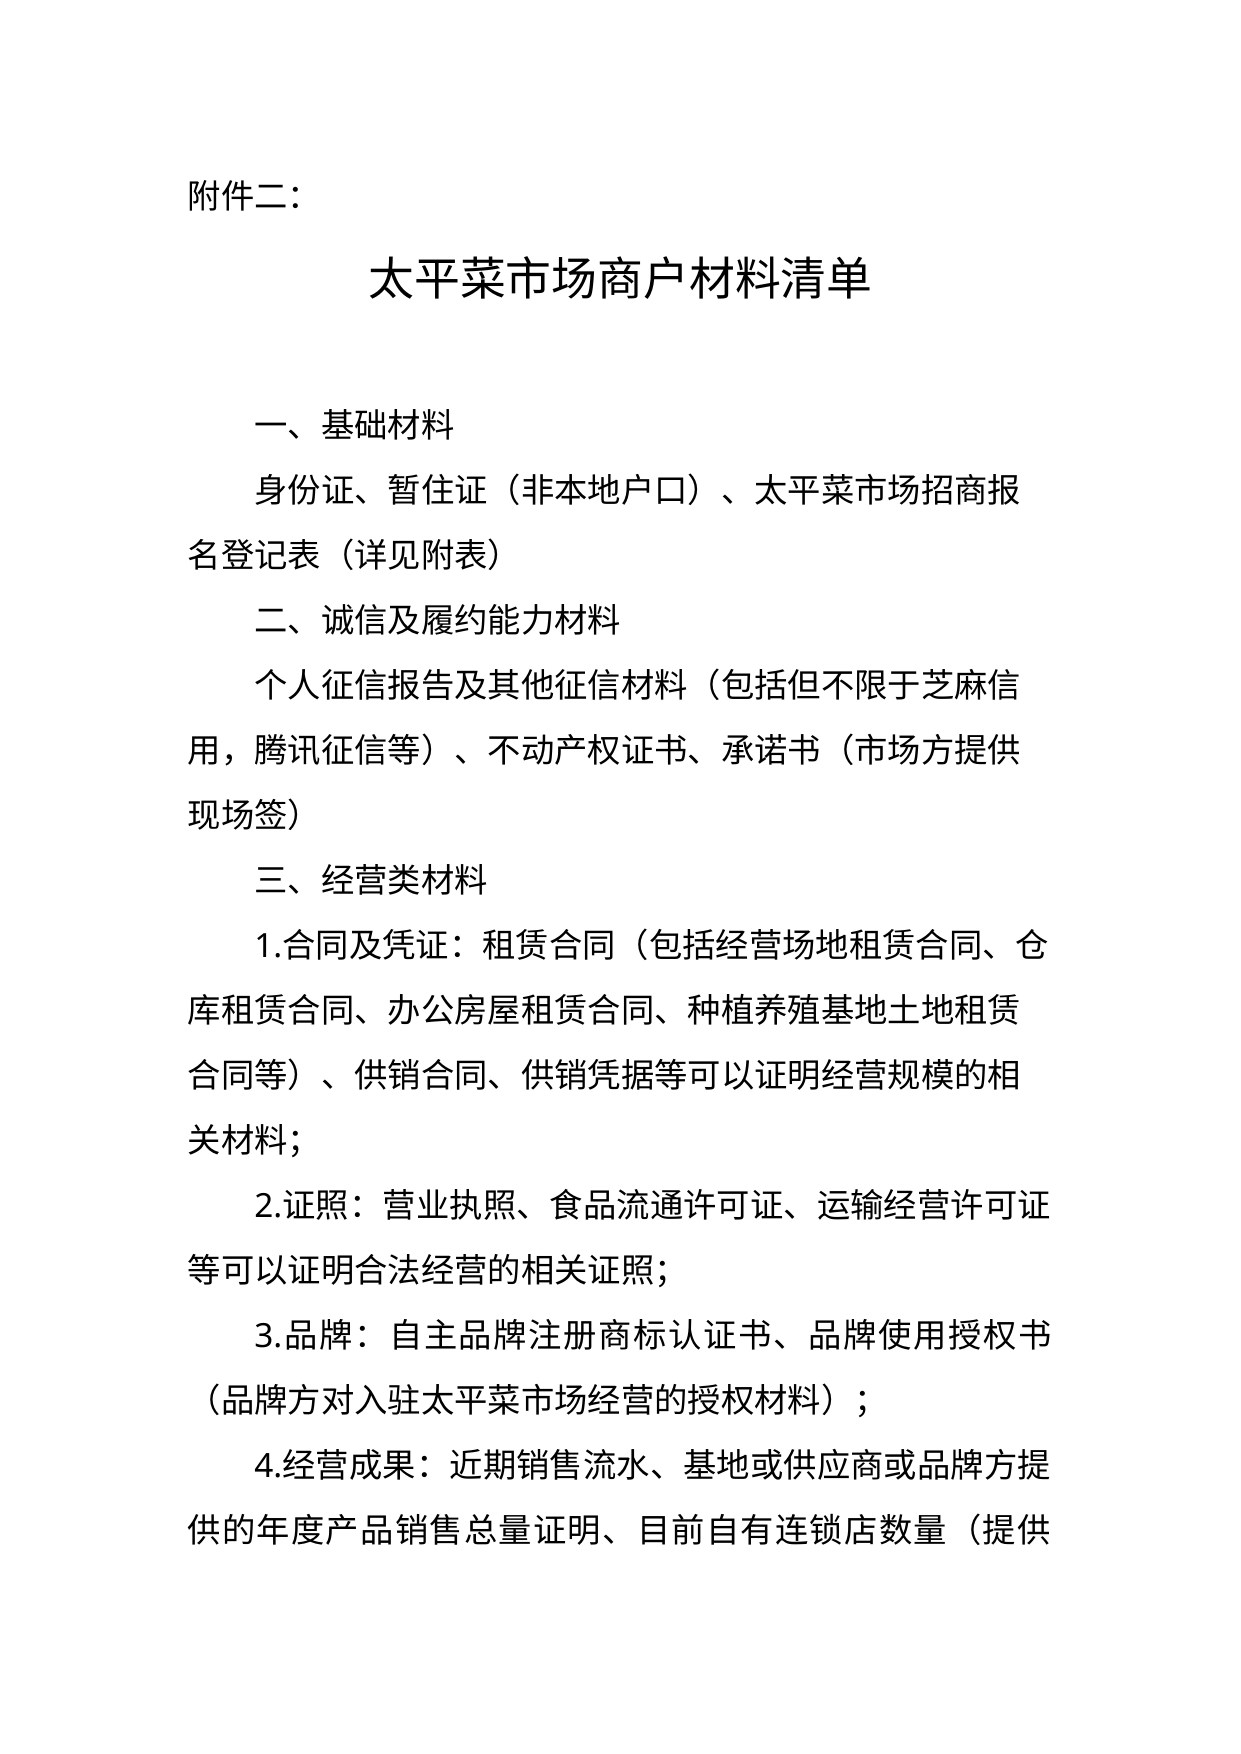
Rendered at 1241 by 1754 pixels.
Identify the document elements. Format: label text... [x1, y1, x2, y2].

text 太平菜市场商户材料清单 [187, 227, 1053, 324]
text 一、基础材料 [187, 391, 1053, 456]
text 二、诚信及履约能力材料 [187, 586, 1053, 651]
text 三、经营类材料 [187, 846, 1053, 911]
text 附件二： [187, 162, 1053, 227]
text 2.证照：营业执照、食品流通许可证、运输经营许可证等可以证明合法经营的相关证照； [187, 1171, 1053, 1301]
text 个人征信报告及其他征信材料（包括但不限于芝麻信用，腾讯征信等）、不动产权证书、承诺书（市场方提供现场签） [187, 651, 1053, 846]
text 1.合同及凭证：租赁合同（包括经营场地租赁合同、仓库租赁合同、办公房屋租赁合同、种植养殖基地土地租赁合同等）、供销合同、供销凭据等可以证明经营规模的相关材料； [187, 911, 1053, 1171]
text 身份证、暂住证（非本地户口）、太平菜市场招商报名登记表（详见附表） [187, 456, 1053, 586]
text 3.品牌：自主品牌注册商标认证书、品牌使用授权书（品牌方对入驻太平菜市场经营的授权材料）； [187, 1301, 1053, 1431]
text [187, 1431, 1053, 1561]
